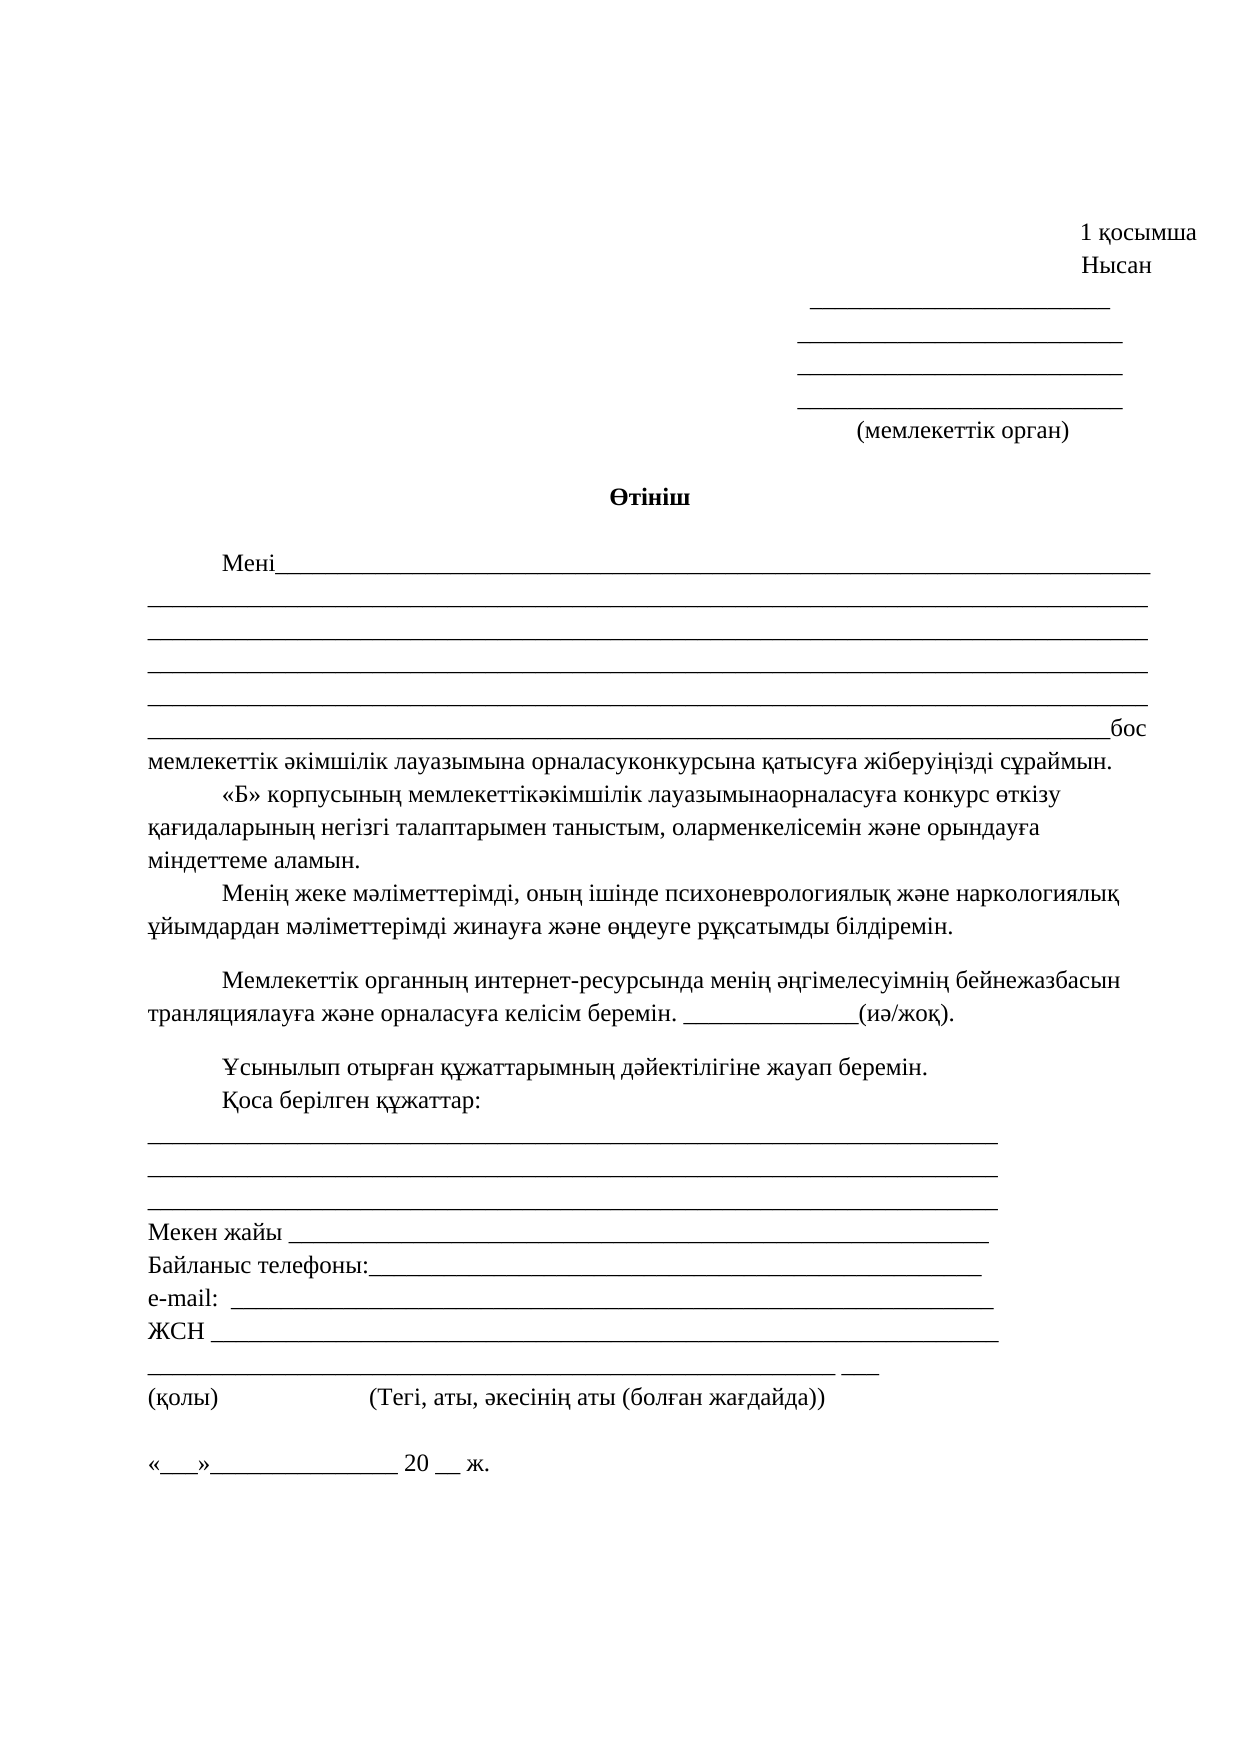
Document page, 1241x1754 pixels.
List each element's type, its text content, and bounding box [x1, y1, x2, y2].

text 1 қосымша [768, 217, 1197, 246]
text Мемлекеттік органның интернет-ресурсында менің әңгімелесуімнің бейнежазбасын транляциялауға және орналасуға келісім беремін. ______________(иә/жоқ). [148, 965, 1152, 1027]
text «___»_______________ 20 __ ж. [148, 1448, 1152, 1477]
text Байланыс телефоны:_________________________________________________ [148, 1250, 1152, 1278]
text _______________________________________________________ ___ [148, 1349, 1152, 1378]
text __________________________ [768, 349, 1152, 378]
text Менің жеке мәліметтерімді, оның ішінде психоневрологиялық және наркологиялық ұйымдардан мәліметтерімді жинауға және өңдеуге рұқсатымды білдіремін. [148, 878, 1152, 940]
text Қоса берілген құжаттар: ____________________________________________________________________ ____________________________________________________________________ ____________________________________________________________________ [148, 1085, 1152, 1212]
text Мені___________________________________________________________________________________________________________________________________________________________________________________________________________________________________________________________________________________________________________________________________________________________________________________________________________________________________________________________________________________бос мемлекеттік әкімшілік лауазымына орналасуконкурсына қатысуға жіберуіңізді сұраймын. [148, 548, 1152, 774]
text Мекен жайы ________________________________________________________ [148, 1217, 1152, 1246]
text __________________________ (мемлекеттік орган) [768, 383, 1152, 444]
text ЖСН _______________________________________________________________ [148, 1316, 1152, 1344]
text «Б» корпусының мемлекеттікәкімшілік лауазымынаорналасуға конкурс өткізу қағидаларының негізгі талаптарымен таныстым, оларменкелісемін және орындауға міндеттеме аламын. [148, 779, 1152, 874]
text __________________________ [768, 317, 1152, 345]
text Нысан [768, 251, 1152, 279]
text ________________________ [768, 283, 1152, 312]
text Ұсынылып отырған құжаттарымның дәйектілігіне жауап беремін. [148, 1052, 1152, 1080]
text e-mail: _____________________________________________________________ [148, 1283, 1152, 1312]
text Өтініш [148, 482, 1152, 510]
text (қолы) (Тегі, аты, әкесінің аты (болған жағдайда)) [148, 1382, 1152, 1411]
